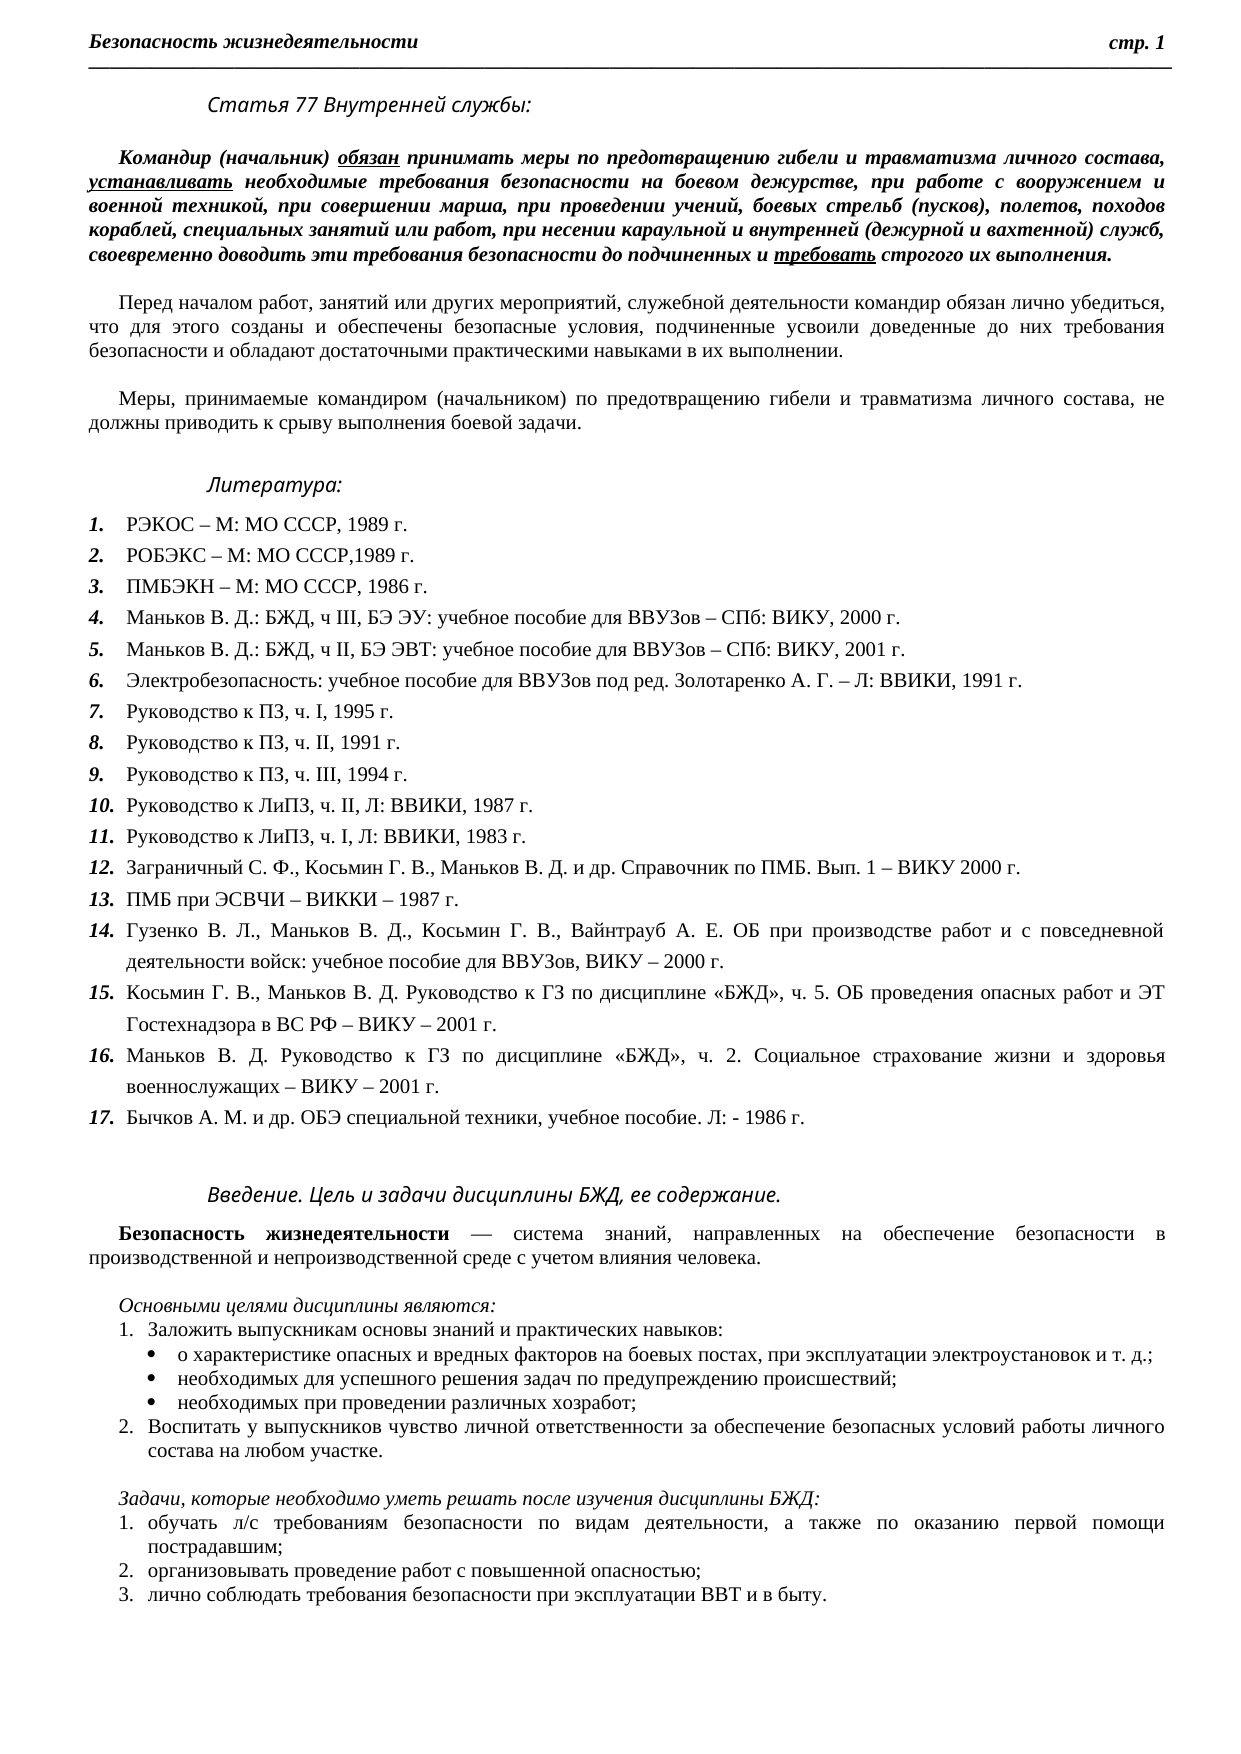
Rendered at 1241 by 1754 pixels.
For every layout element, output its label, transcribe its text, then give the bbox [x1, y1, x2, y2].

list ПМБЭКН – М: МО СССР, 1986 г. [89, 574, 1166, 598]
text Меры, принимаемые командиром (начальником) по предотвращению гибели и травматизма личного состава, не должны приводить к срыву выполнения боевой задачи. [89, 386, 1166, 434]
list Руководство к ЛиПЗ, ч. I, Л: ВВИКИ, 1983 г. [89, 824, 1166, 848]
list Руководство к ПЗ, ч. II, 1991 г. [89, 730, 1166, 754]
list Маньков В. Д. Руководство к ГЗ по дисциплине «БЖД», ч. 2. Социальное страхование жизни и здоровья военнослужащих – ВИКУ – 2001 г. [89, 1043, 1166, 1098]
list Руководство к ЛиПЗ, ч. II, Л: ВВИКИ, 1987 г. [89, 793, 1166, 817]
list обучать л/с требованиям безопасности по видам деятельности, а также по оказанию первой помощи пострадавшим; [118, 1510, 1166, 1558]
text Командир (начальник) обязан принимать меры по предотвращению гибели и травматизма личного состава, устанавливать необходимые требования безопасности на боевом дежурстве, при работе с вооружением и военной техникой, при совершении марша, при проведении учений, боевых стрельб (пусков), полетов, походов кораблей, специальных занятий или работ, при несении караульной и внутренней (дежурной и вахтенной) служб, своевременно доводить эти требования безопасности до подчиненных и требовать строгого их выполнения. [89, 145, 1166, 266]
list необходимых при проведении различных хозработ; [148, 1389, 1166, 1414]
subtitle Введение. Цель и задачи дисциплины БЖД, ее содержание. [207, 1180, 1166, 1209]
list Заложить выпускникам основы знаний и практических навыков: [118, 1317, 1166, 1341]
list Электробезопасность: учебное пособие для ВВУЗов под ред. Золотаренко А. Г. – Л: ВВИКИ, 1991 г. [89, 668, 1166, 692]
list Маньков В. Д.: БЖД, ч III, БЭ ЭУ: учебное пособие для ВВУЗов – СПб: ВИКУ, 2000 г. [89, 605, 1166, 629]
list Воспитать у выпускников чувство личной ответственности за обеспечение безопасных условий работы личного состава на любом участке. [118, 1414, 1166, 1462]
subtitle Статья 77 Внутренней службы: [207, 90, 1166, 118]
list РОБЭКС – М: МО СССР,1989 г. [89, 543, 1166, 567]
list лично соблюдать требования безопасности при эксплуатации ВВТ и в быту. [118, 1582, 1166, 1606]
list ПМБ при ЭСВЧИ – ВИККИ – 1987 г. [89, 886, 1166, 911]
text Задачи, которые необходимо уметь решать после изучения дисциплины БЖД: [89, 1486, 1166, 1510]
list Руководство к ПЗ, ч. I, 1995 г. [89, 699, 1166, 723]
list необходимых для успешного решения задач по предупреждению происшествий; [148, 1366, 1166, 1389]
list Руководство к ПЗ, ч. III, 1994 г. [89, 761, 1166, 786]
text Основными целями дисциплины являются: [89, 1293, 1166, 1317]
list РЭКОС – М: МО СССР, 1989 г. [89, 511, 1166, 536]
subtitle Литература: [207, 471, 1166, 499]
list Маньков В. Д.: БЖД, ч II, БЭ ЭВТ: учебное пособие для ВВУЗов – СПб: ВИКУ, 2001 г. [89, 636, 1166, 661]
list Косьмин Г. В., Маньков В. Д. Руководство к ГЗ по дисциплине «БЖД», ч. 5. ОБ проведения опасных работ и ЭТ Гостехнадзора в ВС РФ – ВИКУ – 2001 г. [89, 980, 1166, 1036]
text Перед началом работ, занятий или других мероприятий, служебной деятельности командир обязан лично убедиться, что для этого созданы и обеспечены безопасные условия, подчиненные усвоили доведенные до них требования безопасности и обладают достаточными практическими навыками в их выполнении. [89, 289, 1166, 362]
list организовывать проведение работ с повышенной опасностью; [118, 1558, 1166, 1582]
list Заграничный С. Ф., Косьмин Г. В., Маньков В. Д. и др. Справочник по ПМБ. Вып. 1 – ВИКУ 2000 г. [89, 855, 1166, 879]
text Безопасность жизнедеятельности — система знаний, направленных на обеспечение безопасности в производственной и непроизводственной среде с учетом влияния человека. [89, 1221, 1166, 1269]
list о характеристике опасных и вредных факторов на боевых постах, при эксплуатации электроустановок и т. д.; [148, 1341, 1166, 1366]
list Гузенко В. Л., Маньков В. Д., Косьмин Г. В., Вайнтрауб А. Е. ОБ при производстве работ и с повседневной деятельности войск: учебное пособие для ВВУЗов, ВИКУ – 2000 г. [89, 918, 1166, 973]
list Бычков А. М. и др. ОБЭ специальной техники, учебное пособие. Л: - 1986 г. [89, 1105, 1166, 1129]
